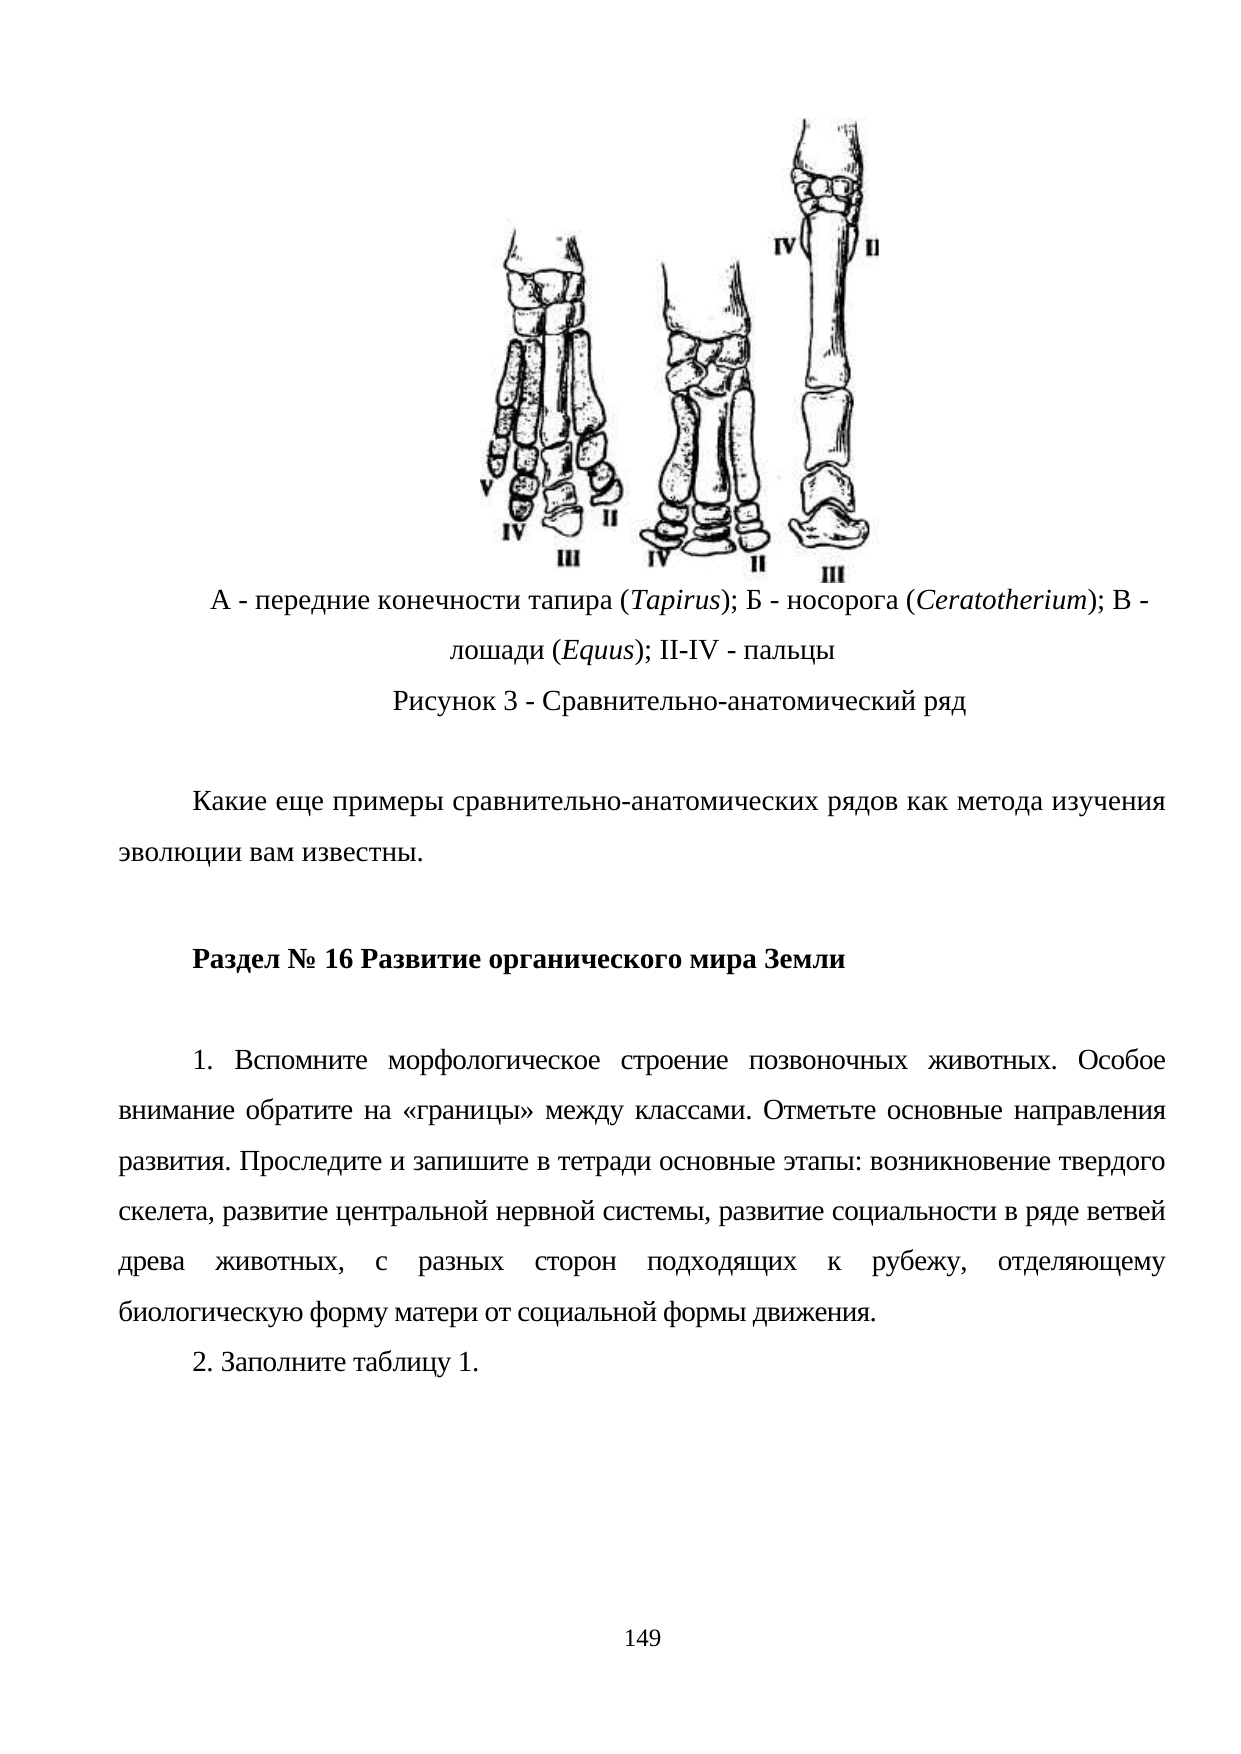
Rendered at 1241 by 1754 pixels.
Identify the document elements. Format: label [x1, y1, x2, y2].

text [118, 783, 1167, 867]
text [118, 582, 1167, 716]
picture [480, 118, 879, 583]
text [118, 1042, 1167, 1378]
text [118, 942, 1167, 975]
